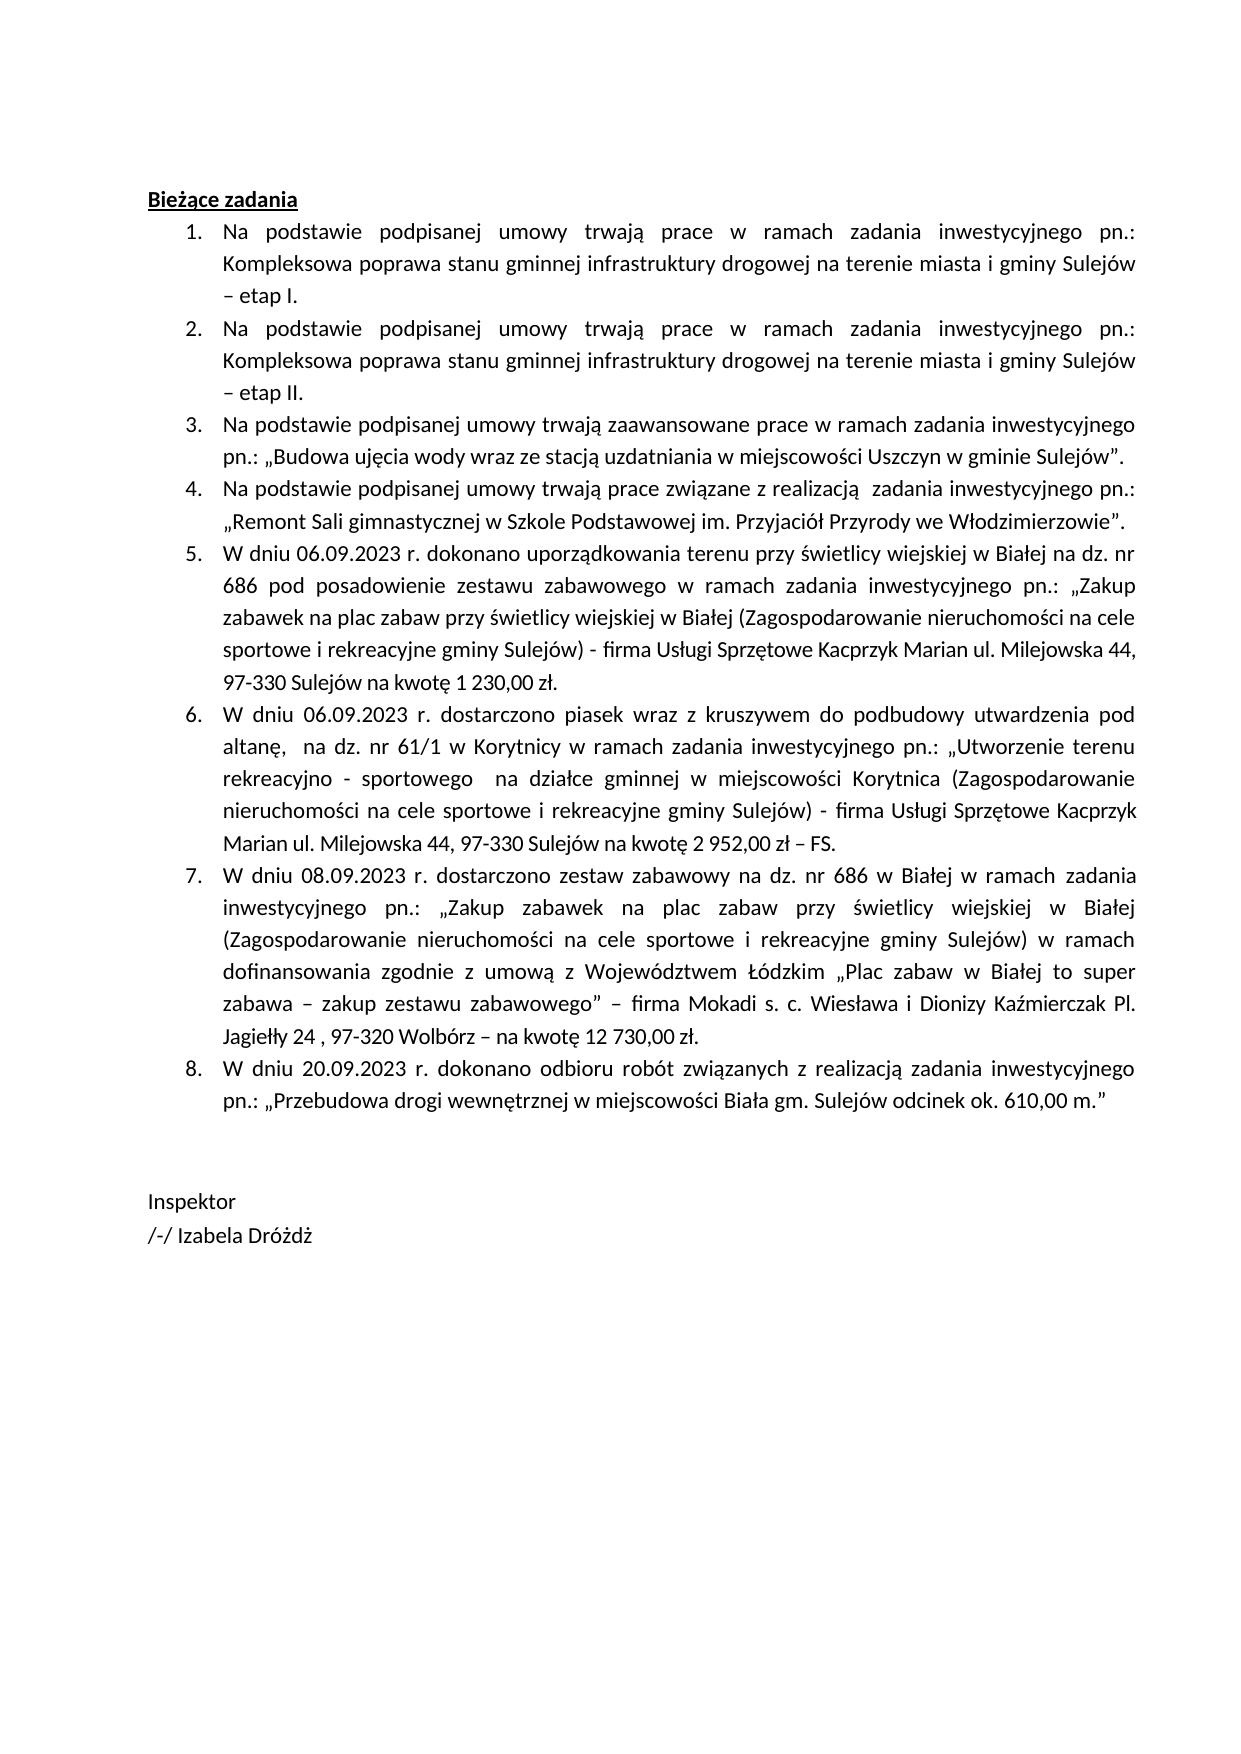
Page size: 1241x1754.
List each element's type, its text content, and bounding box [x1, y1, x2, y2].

list Na podstawie podpisanej umowy trwają prace w ramach zadania inwestycyjnego pn.: Kompleksowa poprawa stanu gminnej infrastruktury drogowej na terenie miasta i gminy Sulejów – etap I. [185, 217, 1137, 309]
text Inspektor [148, 1187, 1137, 1215]
list Na podstawie podpisanej umowy trwają zaawansowane prace w ramach zadania inwestycyjnego pn.: „Budowa ujęcia wody wraz ze stacją uzdatniania w miejscowości Uszczyn w gminie Sulejów”. [185, 410, 1137, 470]
list W dniu 20.09.2023 r. dokonano odbioru robót związanych z realizacją zadania inwestycyjnego pn.: „Przebudowa drogi wewnętrznej w miejscowości Biała gm. Sulejów odcinek ok. 610,00 m.” [185, 1054, 1137, 1114]
list Na podstawie podpisanej umowy trwają prace w ramach zadania inwestycyjnego pn.: Kompleksowa poprawa stanu gminnej infrastruktury drogowej na terenie miasta i gminy Sulejów – etap II. [185, 314, 1137, 406]
text Bieżące zadania [148, 185, 1137, 213]
list W dniu 06.09.2023 r. dostarczono piasek wraz z kruszywem do podbudowy utwardzenia pod altanę, na dz. nr 61/1 w Korytnicy w ramach zadania inwestycyjnego pn.: „Utworzenie terenu rekreacyjno - sportowego na działce gminnej w miejscowości Korytnica (Zagospodarowanie nieruchomości na cele sportowe i rekreacyjne gminy Sulejów) - firma Usługi Sprzętowe Kacprzyk Marian ul. Milejowska 44, 97-330 Sulejów na kwotę 2 952,00 zł – FS. [185, 700, 1137, 857]
text /-/ Izabela Dróżdż [148, 1221, 1137, 1249]
list W dniu 06.09.2023 r. dokonano uporządkowania terenu przy świetlicy wiejskiej w Białej na dz. nr 686 pod posadowienie zestawu zabawowego w ramach zadania inwestycyjnego pn.: „Zakup zabawek na plac zabaw przy świetlicy wiejskiej w Białej (Zagospodarowanie nieruchomości na cele sportowe i rekreacyjne gminy Sulejów) - firma Usługi Sprzętowe Kacprzyk Marian ul. Milejowska 44, 97-330 Sulejów na kwotę 1 230,00 zł. [185, 539, 1137, 696]
list W dniu 08.09.2023 r. dostarczono zestaw zabawowy na dz. nr 686 w Białej w ramach zadania inwestycyjnego pn.: „Zakup zabawek na plac zabaw przy świetlicy wiejskiej w Białej (Zagospodarowanie nieruchomości na cele sportowe i rekreacyjne gminy Sulejów) w ramach dofinansowania zgodnie z umową z Województwem Łódzkim „Plac zabaw w Białej to super zabawa – zakup zestawu zabawowego” – firma Mokadi s. c. Wiesława i Dionizy Kaźmierczak Pl. Jagiełły 24 , 97-320 Wolbórz – na kwotę 12 730,00 zł. [185, 861, 1137, 1050]
list Na podstawie podpisanej umowy trwają prace związane z realizacją zadania inwestycyjnego pn.: „Remont Sali gimnastycznej w Szkole Podstawowej im. Przyjaciół Przyrody we Włodzimierzowie”. [185, 474, 1137, 535]
